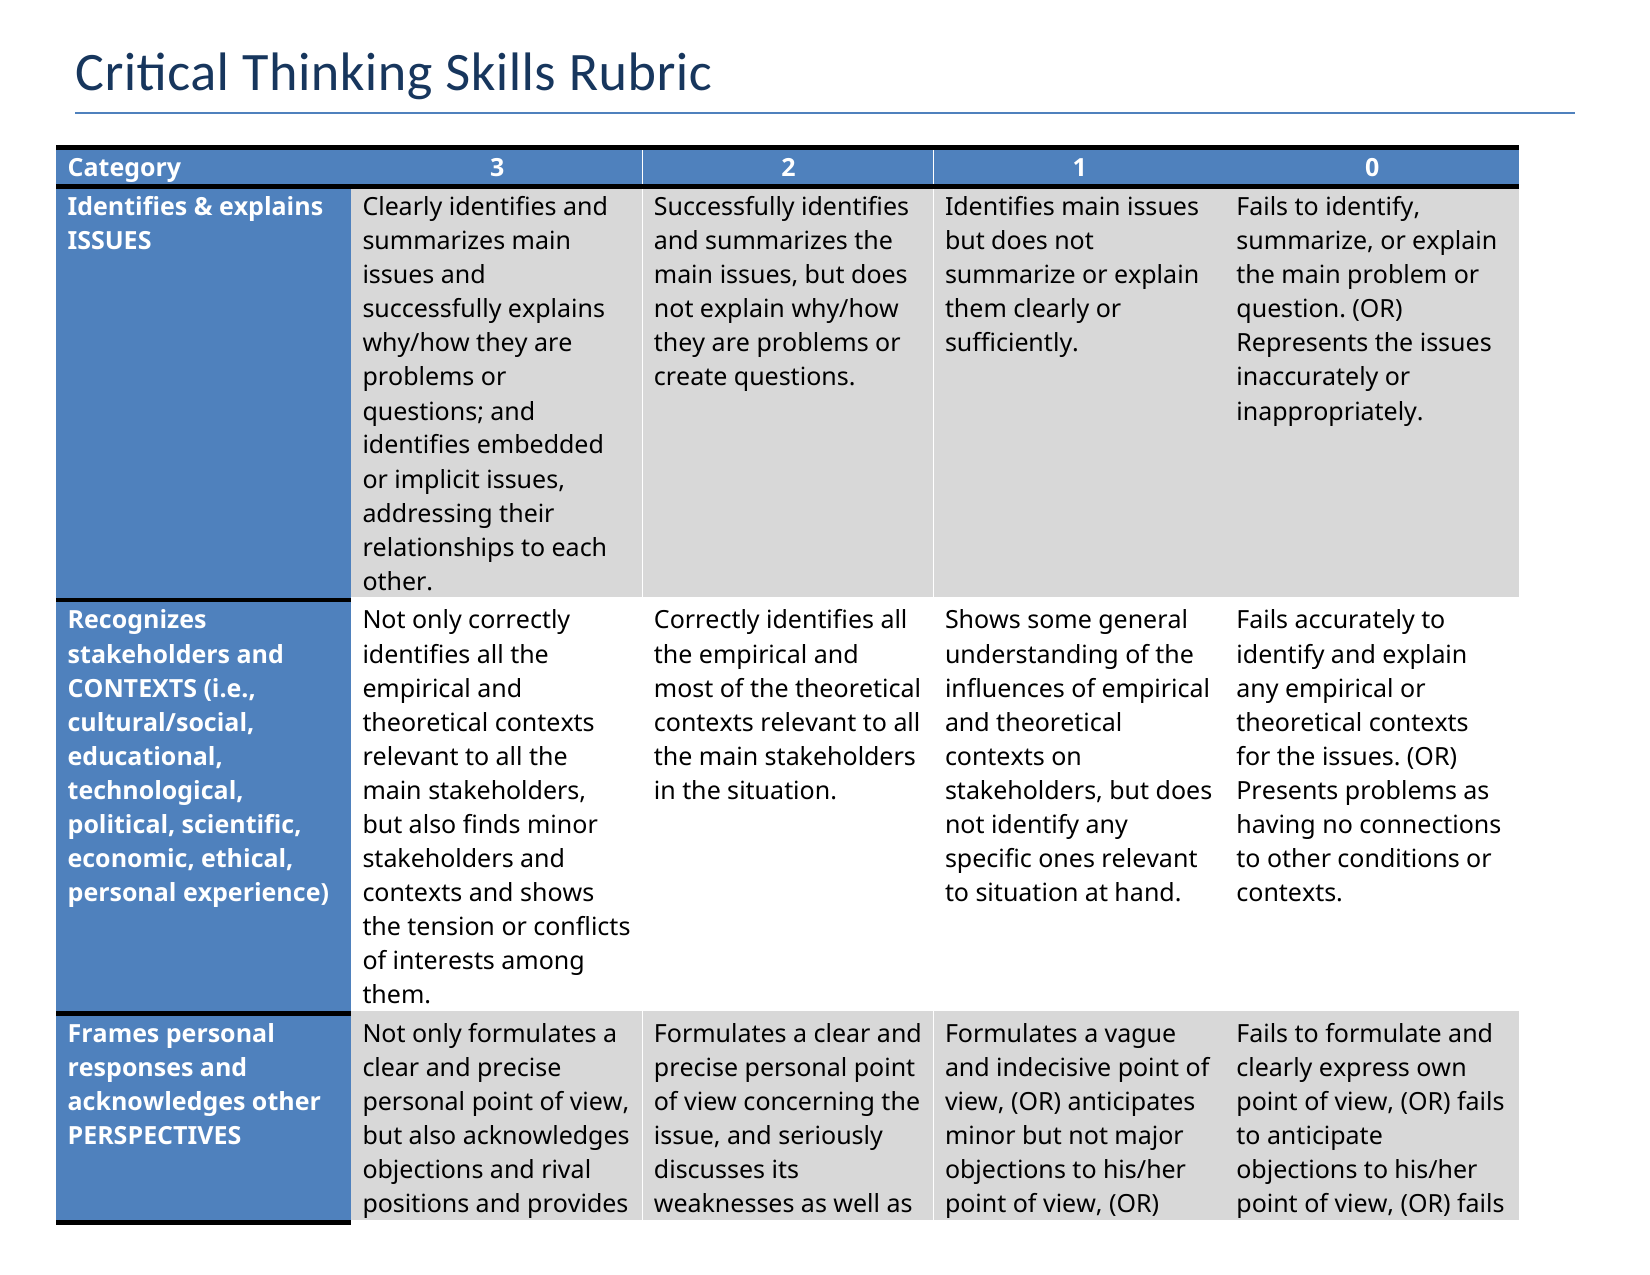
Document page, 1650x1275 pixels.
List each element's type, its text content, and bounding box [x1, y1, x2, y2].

table_header Category [56, 150, 351, 184]
table_cell Not only correctly identifies all the empirical and theoretical contexts relevant to all the main stakeholders, but also finds minor stakeholders and contexts and shows the tension or conflicts of interests among them. [351, 597, 642, 1011]
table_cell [643, 1011, 933, 1220]
table_header 1 [934, 150, 1225, 184]
table_cell Recognizes stakeholders and CONTEXTS (i.e., cultural/social, educational, technological, political, scientific, economic, ethical, personal experience) [56, 602, 351, 1011]
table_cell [1225, 1011, 1519, 1220]
table_cell Identifies main issues but does not summarize or explain them clearly or sufficiently. [934, 189, 1225, 597]
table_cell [56, 1016, 351, 1220]
table_header 0 [1225, 150, 1519, 184]
table_cell Fails accurately to identify and explain any empirical or theoretical contexts for the issues. (OR) Presents problems as having no connections to other conditions or contexts. [1225, 597, 1519, 1011]
table_cell Correctly identifies all the empirical and most of the theoretical contexts relevant to all the main stakeholders in the situation. [643, 597, 933, 1011]
table_cell Shows some general understanding of the influences of empirical and theoretical contexts on stakeholders, but does not identify any specific ones relevant to situation at hand. [934, 597, 1225, 1011]
table_header 3 [351, 150, 642, 184]
title Critical Thinking Skills Rubric [75, 37, 1575, 112]
table_header 2 [643, 150, 933, 184]
table_cell Fails to identify, summarize, or explain the main problem or question. (OR) Represents the issues inaccurately or inappropriately. [1225, 189, 1519, 597]
table_cell Successfully identifies and summarizes the main issues, but does not explain why/how they are problems or create questions. [643, 189, 933, 597]
table_cell Clearly identifies and summarizes main issues and successfully explains why/how they are problems or questions; and identifies embedded or implicit issues, addressing their relationships to each other. [351, 189, 642, 597]
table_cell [351, 1011, 642, 1220]
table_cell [934, 1011, 1225, 1220]
table_cell Identifies & explains ISSUES [56, 189, 351, 597]
